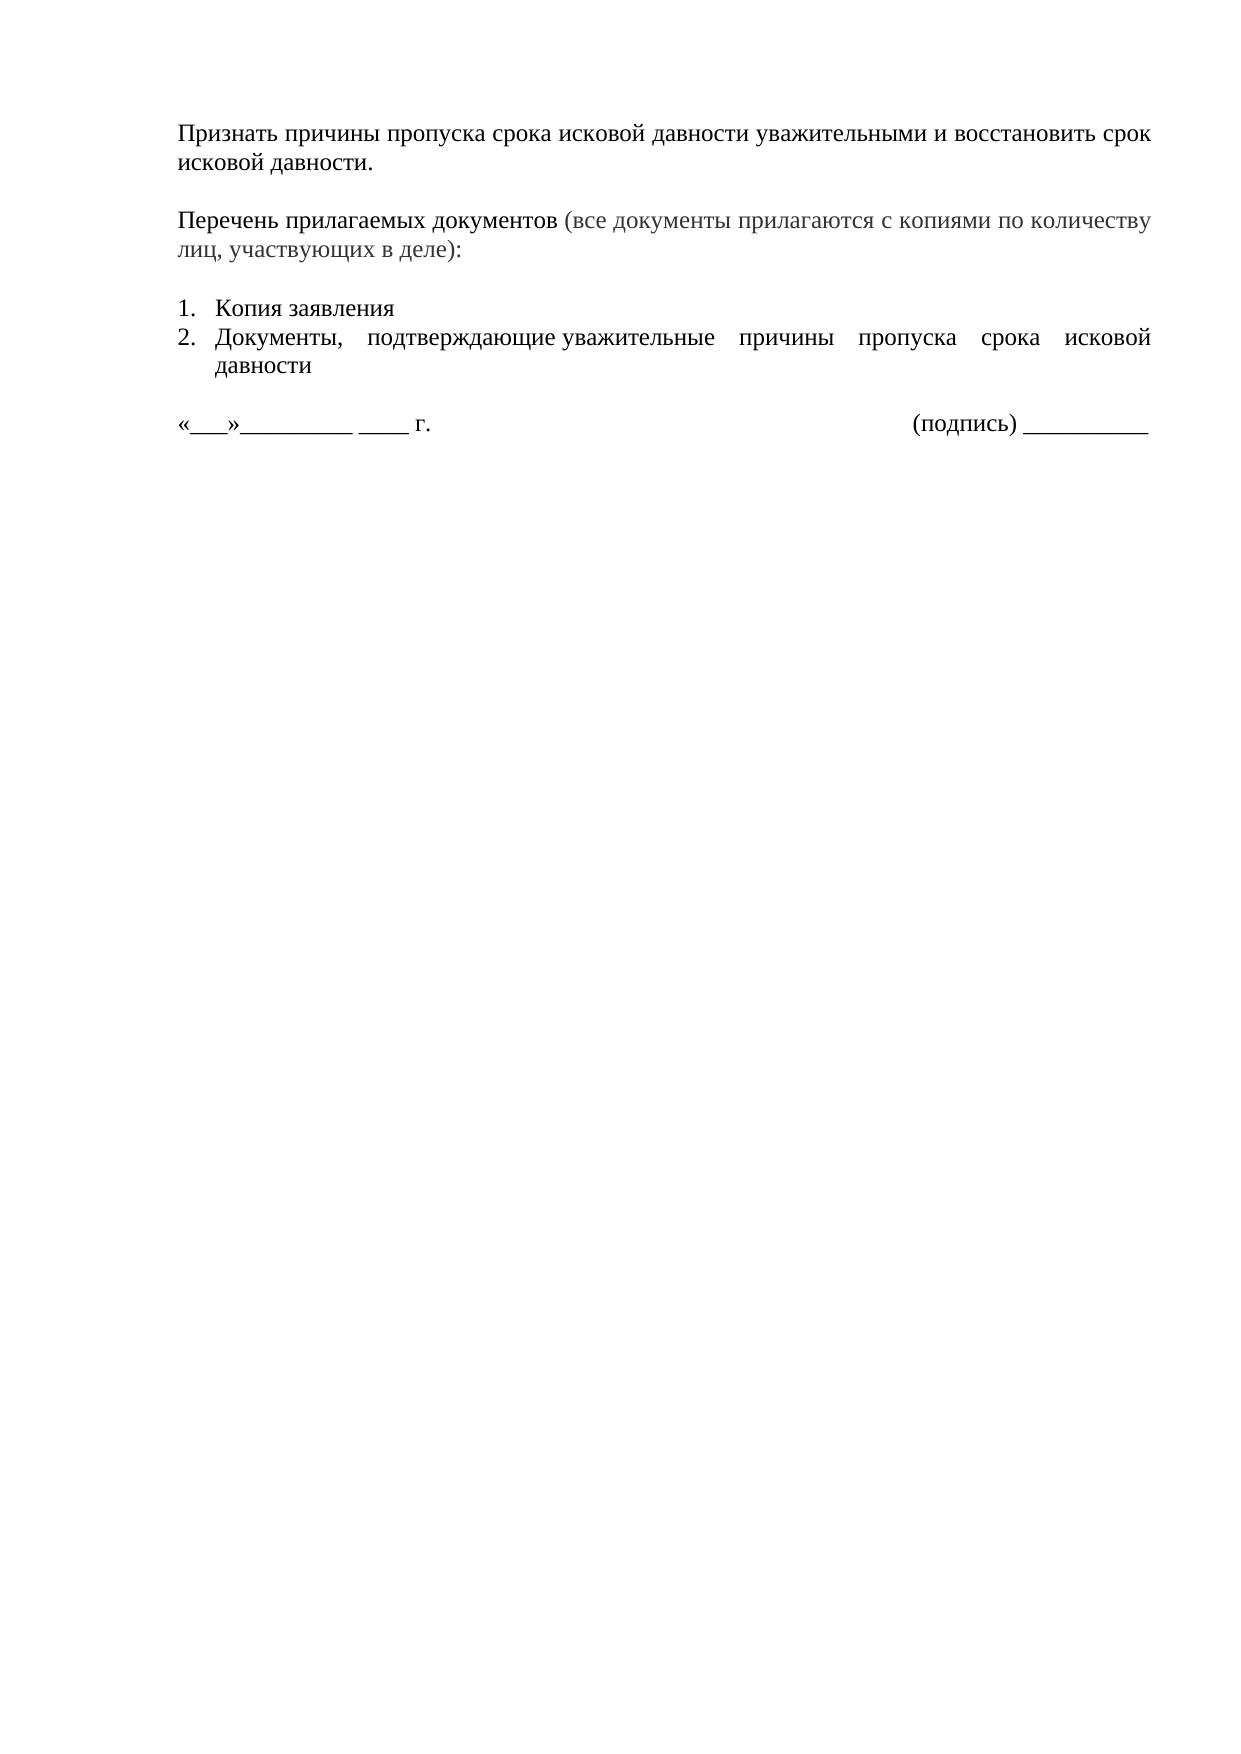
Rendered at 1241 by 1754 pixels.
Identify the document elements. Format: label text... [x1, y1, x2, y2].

list Документы, подтверждающие уважительные причины пропуска срока исковой давности [177, 322, 1152, 379]
text «___»_________ ____ г. (подпись) __________ [177, 408, 1152, 437]
list Копия заявления [177, 293, 1152, 322]
text Перечень прилагаемых документов (все документы прилагаются с копиями по количеству лиц, участвующих в деле): [177, 206, 1152, 263]
text Признать причины пропуска срока исковой давности уважительными и восстановить срок исковой давности. [177, 118, 1152, 176]
